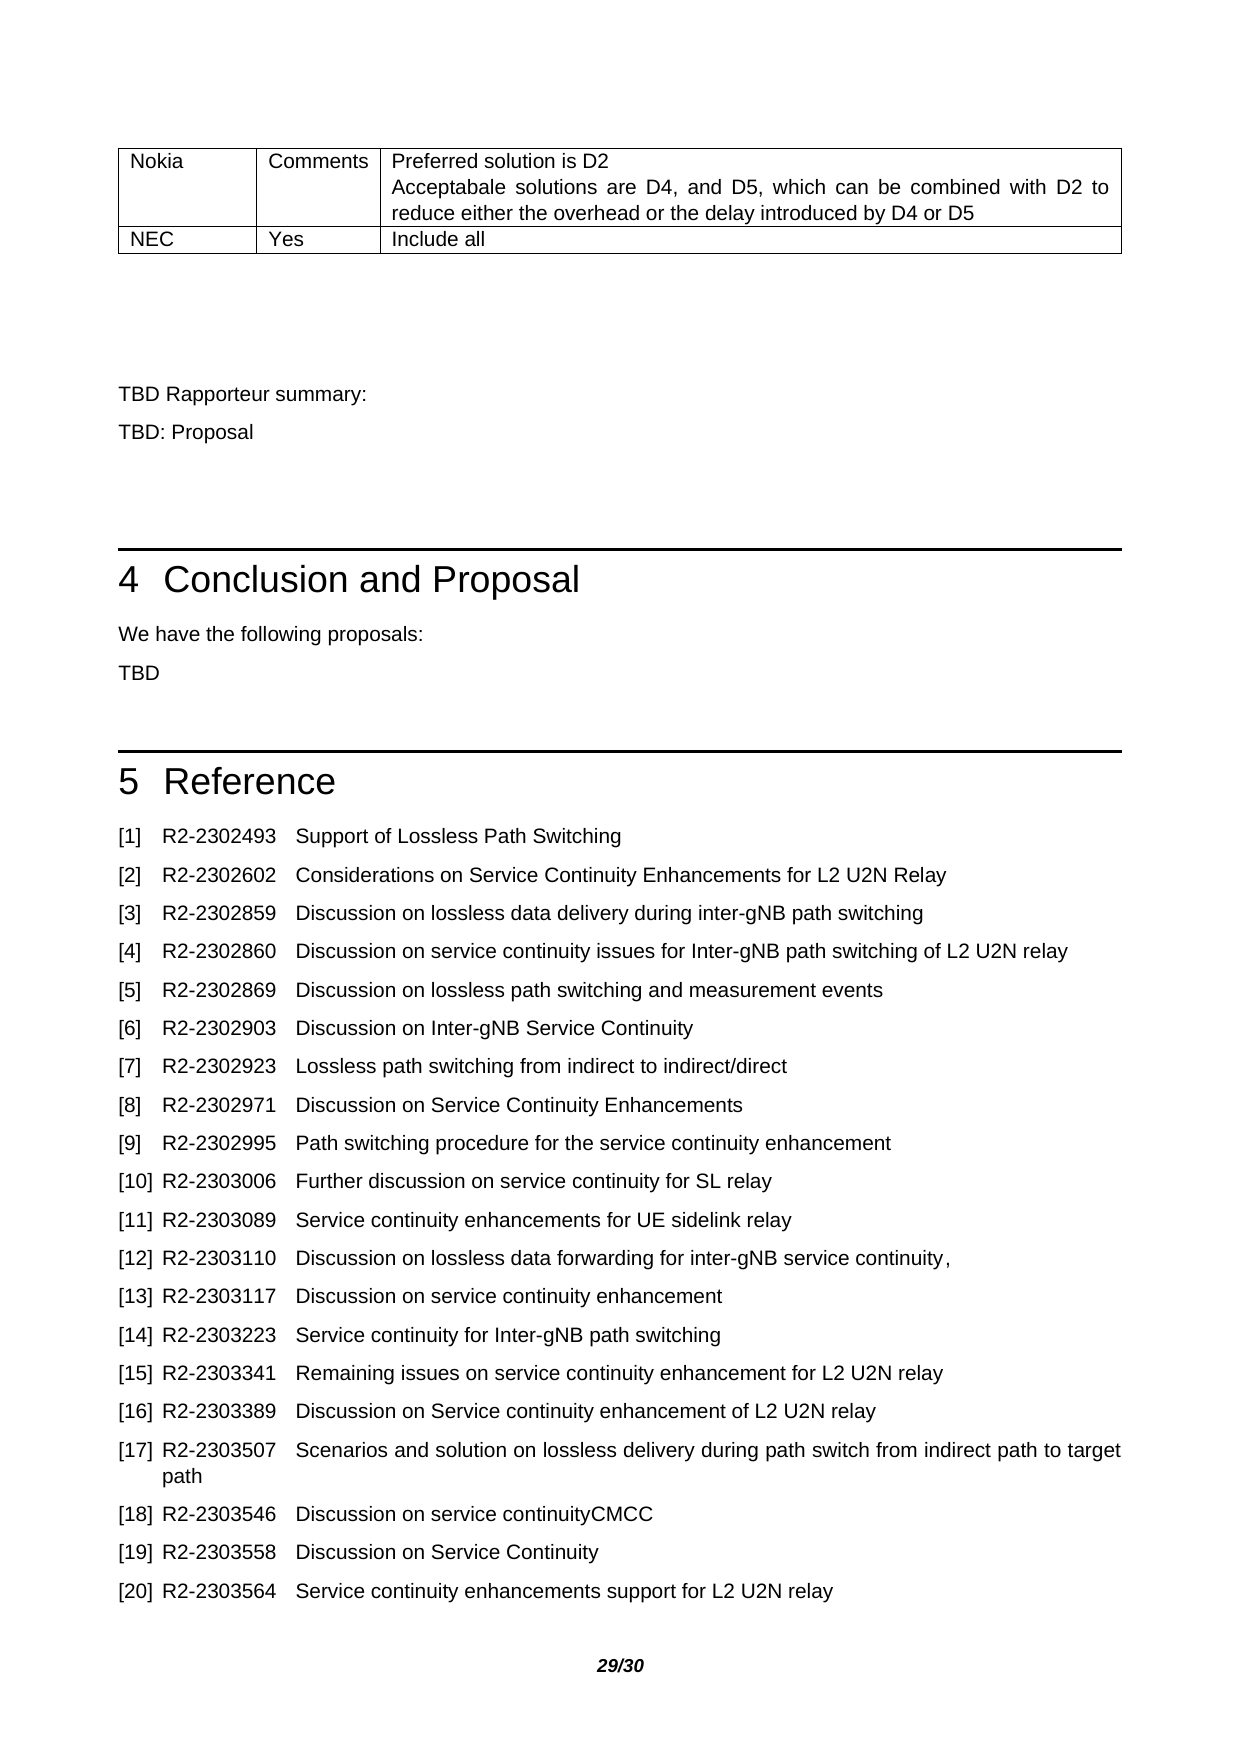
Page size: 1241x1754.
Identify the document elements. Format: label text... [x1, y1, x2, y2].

list R2-2302995 Path switching procedure for the service continuity enhancement [118, 1131, 1122, 1155]
list R2-2303089 Service continuity enhancements for UE sidelink relay [118, 1208, 1122, 1232]
table_cell Include all [381, 227, 1121, 253]
list R2-2302869 Discussion on lossless path switching and measurement events [118, 978, 1122, 1002]
list R2-2303564 Service continuity enhancements support for L2 U2N relay [118, 1578, 1122, 1602]
list R2-2302971 Discussion on Service Continuity Enhancements [118, 1093, 1122, 1117]
text TBD: Proposal [118, 420, 1122, 444]
text TBD [118, 661, 1122, 684]
list R2-2303389 Discussion on Service continuity enhancement of L2 U2N relay [118, 1399, 1122, 1423]
list R2-2302903 Discussion on Inter-gNB Service Continuity [118, 1016, 1122, 1040]
table_cell Preferred solution is D2 Acceptabale solutions are D4, and D5, which can be combined with D2 to reduce either the overhead or the delay introduced by D4 or D5 [381, 149, 1121, 226]
table_cell NEC [119, 227, 256, 253]
table_cell Nokia [119, 149, 256, 226]
list R2-2303223 Service continuity for Inter-gNB path switching [118, 1323, 1122, 1347]
text TBD Rapporteur summary: [118, 382, 1122, 406]
list R2-2302493 Support of Lossless Path Switching [118, 824, 1122, 848]
text We have the following proposals: [118, 622, 1122, 646]
subtitle Reference [118, 753, 1122, 802]
list R2-2303341 Remaining issues on service continuity enhancement for L2 U2N relay [118, 1361, 1122, 1385]
list R2-2303006 Further discussion on service continuity for SL relay [118, 1169, 1122, 1193]
list R2-2303546 Discussion on service continuity CMCC [118, 1502, 1122, 1526]
table_cell Yes [257, 227, 380, 253]
list R2-2302923 Lossless path switching from indirect to indirect/direct [118, 1054, 1122, 1078]
list R2-2302602 Considerations on Service Continuity Enhancements for L2 U2N Relay [118, 863, 1122, 887]
list R2-2303117 Discussion on service continuity enhancement [118, 1284, 1122, 1308]
subtitle Conclusion and Proposal [118, 551, 1122, 600]
list R2-2302859 Discussion on lossless data delivery during inter-gNB path switching [118, 901, 1122, 925]
list R2-2303507 Scenarios and solution on lossless delivery during path switch from indirect path to target path [118, 1438, 1122, 1487]
list R2-2302860 Discussion on service continuity issues for Inter-gNB path switching of L2 U2N relay [118, 939, 1122, 963]
list R2-2303110 Discussion on lossless data forwarding for inter-gNB service continuity , [118, 1246, 1122, 1270]
list R2-2303558 Discussion on Service Continuity [118, 1540, 1122, 1564]
table_cell Comments [257, 149, 380, 226]
